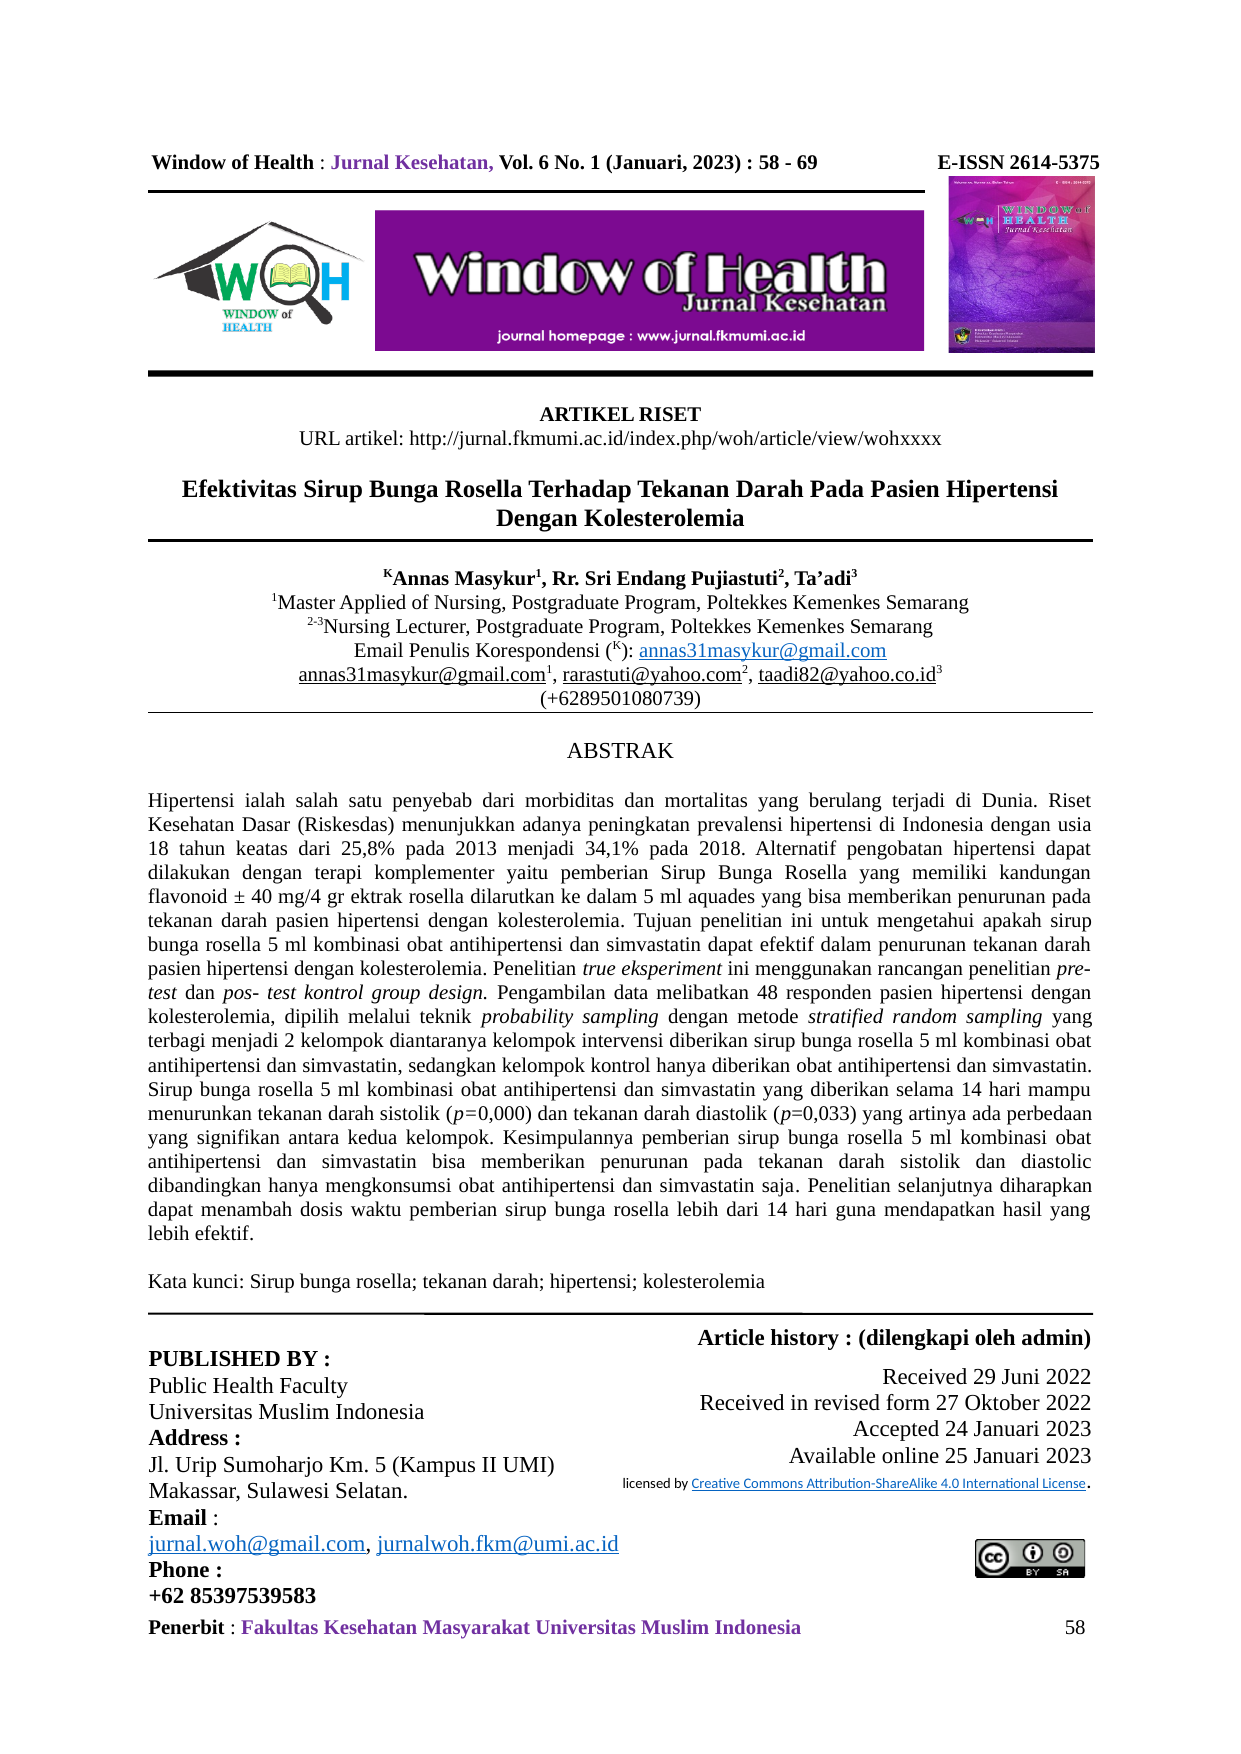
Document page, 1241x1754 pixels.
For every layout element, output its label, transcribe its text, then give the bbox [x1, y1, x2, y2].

picture [975, 1539, 1086, 1578]
text ABSTRAK [148, 737, 1093, 764]
text KAnnas Masykur1, Rr. Sri Endang Pujiastuti2, Ta’adi3 [148, 566, 1093, 590]
text URL artikel: http://jurnal.fkmumi.ac.id/index.php/woh/article/view/wohxxxx [148, 426, 1093, 450]
text 1Master Applied of Nursing, Postgraduate Program, Poltekkes Kemenkes Semarang [148, 590, 1093, 614]
picture [375, 210, 925, 351]
text Efektivitas Sirup Bunga Rosella Terhadap Tekanan Darah Pada Pasien Hipertensi Dengan Kolesterolemia [148, 474, 1093, 532]
text Email Penulis Korespondensi (K): annas31masykur@gmail.com [148, 638, 1093, 662]
text ARTIKEL RISET [136, 402, 1104, 426]
text Kata kunci: Sirup bunga rosella; tekanan darah; hipertensi; kolesterolemia [148, 1269, 1093, 1293]
text 2-3Nursing Lecturer, Postgraduate Program, Poltekkes Kemenkes Semarang [148, 614, 1093, 638]
picture [153, 220, 365, 332]
text (+6289501080739) [148, 686, 1093, 712]
picture [948, 176, 1095, 353]
text Hipertensi ialah salah satu penyebab dari morbiditas dan mortalitas yang berulang terjadi di Dunia. Riset Kesehatan Dasar (Riskesdas) menunjukkan adanya peningkatan prevalensi hipertensi di Indonesia dengan usia 18 tahun keatas dari 25,8% pada 2013 menjadi 34,1% pada 2018. Alternatif pengobatan hipertensi dapat dilakukan dengan terapi komplementer yaitu pemberian Sirup Bunga Rosella yang memiliki kandungan flavonoid ± 40 mg/4 gr ektrak rosella dilarutkan ke dalam 5 ml aquades yang bisa memberikan penurunan pada tekanan darah pasien hipertensi dengan kolesterolemia. Tujuan penelitian ini untuk mengetahui apakah sirup bunga rosella 5 ml kombinasi obat antihipertensi dan simvastatin dapat efektif dalam penurunan tekanan darah pasien hipertensi dengan kolesterolemia. Penelitian true eksperiment ini menggunakan rancangan penelitian pre-test dan pos- test kontrol group design. Pengambilan data melibatkan 48 responden pasien hipertensi dengan kolesterolemia, dipilih melalui teknik probability sampling dengan metode stratified random sampling yang terbagi menjadi 2 kelompok diantaranya kelompok intervensi diberikan sirup bunga rosella 5 ml kombinasi obat antihipertensi dan simvastatin, sedangkan kelompok kontrol hanya diberikan obat antihipertensi dan simvastatin. Sirup bunga rosella 5 ml kombinasi obat antihipertensi dan simvastatin yang diberikan selama 14 hari mampu menurunkan tekanan darah sistolik (p=0,000) dan tekanan darah diastolik (p=0,033) yang artinya ada perbedaan yang signifikan antara kedua kelompok. Kesimpulannya pemberian sirup bunga rosella 5 ml kombinasi obat antihipertensi dan simvastatin bisa memberikan penurunan pada tekanan darah sistolik dan diastolic dibandingkan hanya mengkonsumsi obat antihipertensi dan simvastatin saja. Penelitian selanjutnya diharapkan dapat menambah dosis waktu pemberian sirup bunga rosella lebih dari 14 hari guna mendapatkan hasil yang lebih efektif. [148, 788, 1093, 1245]
text annas31masykur@gmail.com1, rarastuti@yahoo.com2, taadi82@yahoo.co.id3 [148, 662, 1093, 686]
